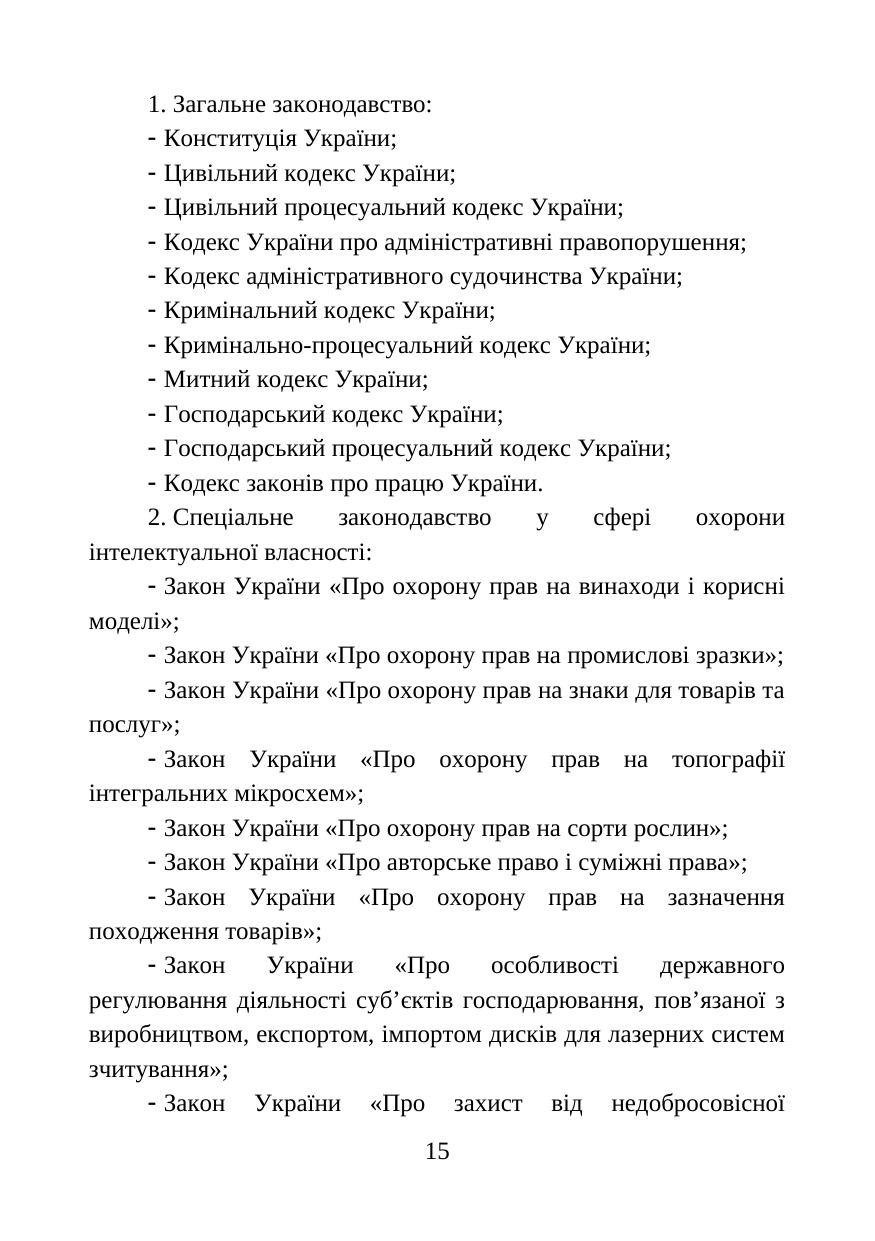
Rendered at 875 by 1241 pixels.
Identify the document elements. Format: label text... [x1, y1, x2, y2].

list Господарський процесуальний кодекс України; [89, 433, 785, 462]
list Закон України «Про охорону прав на винаходи і корисні моделі»; [89, 571, 785, 634]
text 1. Загальне законодавство: [89, 89, 785, 117]
list Цивільний кодекс України; [89, 158, 785, 186]
list Кодекс законів про працю України. [89, 468, 785, 497]
list Закон України «Про охорону прав на знаки для товарів та послуг»; [89, 675, 785, 738]
list Цивільний процесуальний кодекс України; [89, 192, 785, 221]
list Закон України «Про особливості державного регулювання діяльності суб’єктів господарювання, пов’язаної з виробництвом, експортом, імпортом дисків для лазерних систем зчитування»; [89, 951, 785, 1083]
list Закон України «Про охорону прав на промислові зразки»; [89, 640, 785, 669]
list Кодекс України про адміністративні правопорушення; [89, 227, 785, 255]
text 2. Спеціальне законодавство у сфері охорони інтелектуальної власності: [89, 502, 785, 566]
list Конституція України; [89, 123, 785, 152]
list Господарський кодекс України; [89, 399, 785, 428]
list Кримінальний кодекс України; [89, 296, 785, 324]
list Закон України «Про охорону прав на зазначення походження товарів»; [89, 882, 785, 945]
list Кримінально-процесуальний кодекс України; [89, 330, 785, 359]
list Закон України «Про охорону прав на топографії інтегральних мікросхем»; [89, 744, 785, 807]
list Закон України «Про охорону прав на сорти рослин»; [89, 813, 785, 841]
list Закон України «Про авторське право і суміжні права»; [89, 847, 785, 876]
list Кодекс адміністративного судочинства України; [89, 261, 785, 290]
list Митний кодекс України; [89, 364, 785, 393]
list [89, 1088, 785, 1117]
